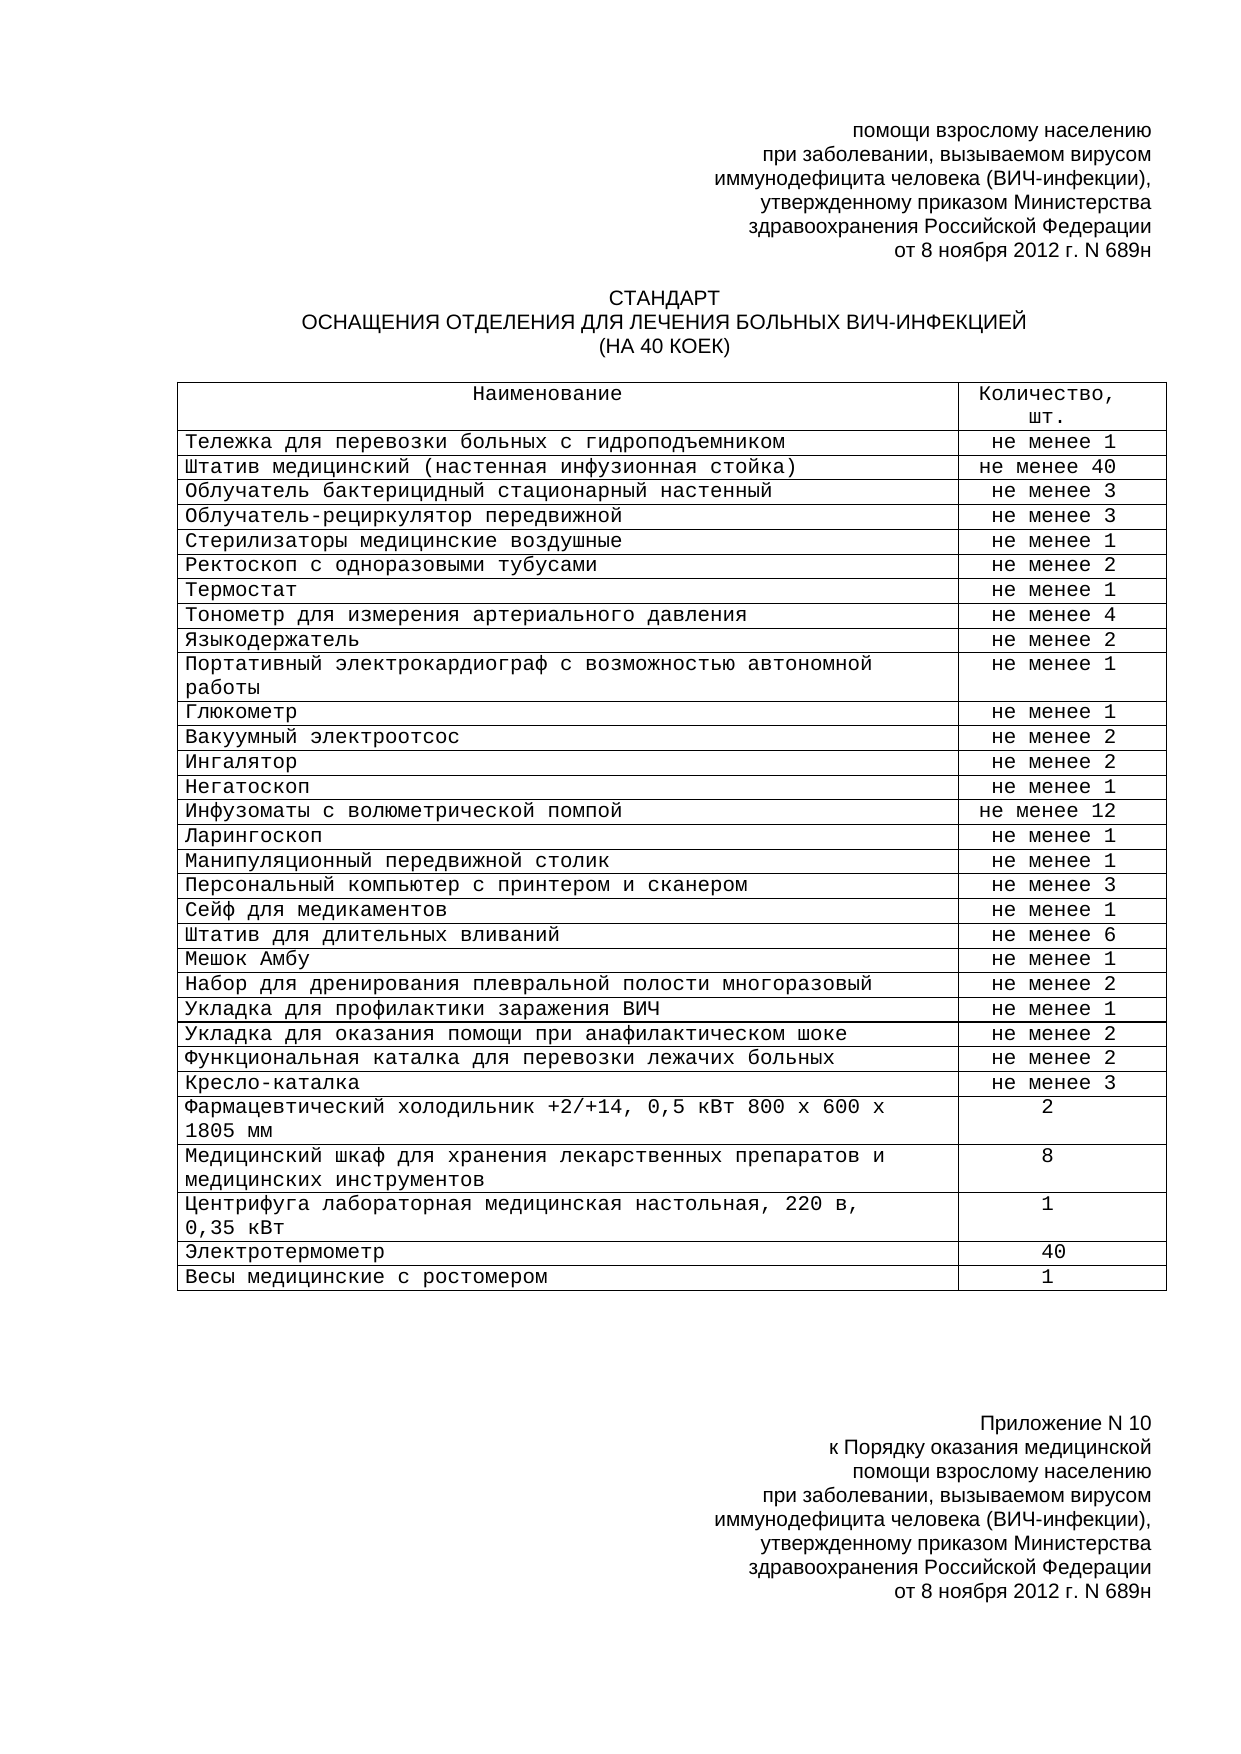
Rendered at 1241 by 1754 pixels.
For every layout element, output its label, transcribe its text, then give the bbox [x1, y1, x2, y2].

table_cell Штатив для длительных вливаний [178, 924, 958, 947]
table_cell Кресло-каталка [178, 1072, 958, 1096]
table_cell не менее 1 [959, 776, 1166, 799]
table_cell Ректоскоп с одноразовыми тубусами [178, 555, 958, 578]
table_cell Стерилизаторы медицинские воздушные [178, 530, 958, 553]
table_cell не менее 12 [959, 800, 1166, 824]
table_cell не менее 2 [959, 1023, 1166, 1046]
text (НА 40 КОЕК) [177, 334, 1152, 358]
table_cell Мешок Амбу [178, 949, 958, 972]
text помощи взрослому населению [177, 118, 1152, 142]
table_cell Глюкометр [178, 702, 958, 725]
table_cell Термостат [178, 579, 958, 603]
table_cell 1 [959, 1266, 1166, 1290]
table_cell не менее 2 [959, 726, 1166, 750]
text от 8 ноября 2012 г. N 689н [177, 238, 1152, 262]
text здравоохранения Российской Федерации [177, 1554, 1152, 1578]
table_cell Персональный компьютер с принтером и сканером [178, 874, 958, 898]
table_cell 8 [959, 1145, 1166, 1192]
table_cell не менее 1 [959, 825, 1166, 849]
text здравоохранения Российской Федерации [177, 214, 1152, 238]
text при заболевании, вызываемом вирусом [177, 142, 1152, 166]
table_cell не менее 1 [959, 579, 1166, 603]
table_cell Функциональная каталка для перевозки лежачих больных [178, 1047, 958, 1071]
table_cell 1 [959, 1193, 1166, 1241]
table_cell не менее 3 [959, 1072, 1166, 1096]
table_cell Набор для дренирования плевральной полости многоразовый [178, 973, 958, 997]
text утвержденному приказом Министерства [177, 1531, 1152, 1554]
table_cell Весы медицинские с ростомером [178, 1266, 958, 1290]
table_cell Укладка для профилактики заражения ВИЧ [178, 998, 958, 1021]
table_cell Ларингоскоп [178, 825, 958, 849]
table_cell 2 [959, 1097, 1166, 1144]
table_cell не менее 40 [959, 456, 1166, 479]
text при заболевании, вызываемом вирусом [177, 1483, 1152, 1507]
table_cell Облучатель бактерицидный стационарный настенный [178, 480, 958, 504]
table_cell Сейф для медикаментов [178, 899, 958, 923]
text иммунодефицита человека (ВИЧ-инфекции), [177, 166, 1152, 190]
table_cell не менее 2 [959, 1047, 1166, 1071]
table_cell не менее 1 [959, 653, 1166, 701]
table_cell не менее 3 [959, 505, 1166, 529]
table_cell не менее 1 [959, 431, 1166, 455]
text к Порядку оказания медицинской [177, 1435, 1152, 1459]
table_cell Вакуумный электроотсос [178, 726, 958, 750]
text Приложение N 10 [177, 1411, 1152, 1435]
table_cell Облучатель-рециркулятор передвижной [178, 505, 958, 529]
table_cell не менее 1 [959, 702, 1166, 725]
table_cell Тонометр для измерения артериального давления [178, 604, 958, 627]
table_cell не менее 3 [959, 480, 1166, 504]
text помощи взрослому населению [177, 1459, 1152, 1483]
table_cell Языкодержатель [178, 629, 958, 652]
table_cell 40 [959, 1242, 1166, 1265]
table_cell Манипуляционный передвижной столик [178, 850, 958, 873]
table_cell не менее 2 [959, 629, 1166, 652]
table_cell Портативный электрокардиограф с возможностью автономной работы [178, 653, 958, 701]
text утвержденному приказом Министерства [177, 190, 1152, 214]
table_cell Электротермометр [178, 1242, 958, 1265]
table_cell Медицинский шкаф для хранения лекарственных препаратов и медицинских инструментов [178, 1145, 958, 1192]
table_cell Центрифуга лабораторная медицинская настольная, 220 в, 0,35 кВт [178, 1193, 958, 1241]
text ОСНАЩЕНИЯ ОТДЕЛЕНИЯ ДЛЯ ЛЕЧЕНИЯ БОЛЬНЫХ ВИЧ-ИНФЕКЦИЕЙ [177, 310, 1152, 334]
table_cell не менее 1 [959, 949, 1166, 972]
table_cell не менее 1 [959, 998, 1166, 1021]
table_cell Инфузоматы с волюметрической помпой [178, 800, 958, 824]
table_cell Негатоскоп [178, 776, 958, 799]
text СТАНДАРТ [177, 286, 1152, 310]
table_cell не менее 2 [959, 973, 1166, 997]
table_cell не менее 2 [959, 751, 1166, 774]
table_header Количество, шт. [959, 383, 1166, 430]
table_cell Штатив медицинский (настенная инфузионная стойка) [178, 456, 958, 479]
table_cell не менее 1 [959, 850, 1166, 873]
table_cell Ингалятор [178, 751, 958, 774]
table_cell Тележка для перевозки больных с гидроподъемником [178, 431, 958, 455]
text иммунодефицита человека (ВИЧ-инфекции), [177, 1507, 1152, 1531]
table_cell Фармацевтический холодильник +2/+14, 0,5 кВт 800 x 600 x 1805 мм [178, 1097, 958, 1144]
table_cell не менее 3 [959, 874, 1166, 898]
text от 8 ноября 2012 г. N 689н [177, 1578, 1152, 1602]
table_cell Укладка для оказания помощи при анафилактическом шоке [178, 1023, 958, 1046]
table_cell не менее 1 [959, 530, 1166, 553]
table_header Наименование [178, 383, 958, 430]
table_cell не менее 4 [959, 604, 1166, 627]
table_cell не менее 6 [959, 924, 1166, 947]
table_cell не менее 2 [959, 555, 1166, 578]
table_cell не менее 1 [959, 899, 1166, 923]
